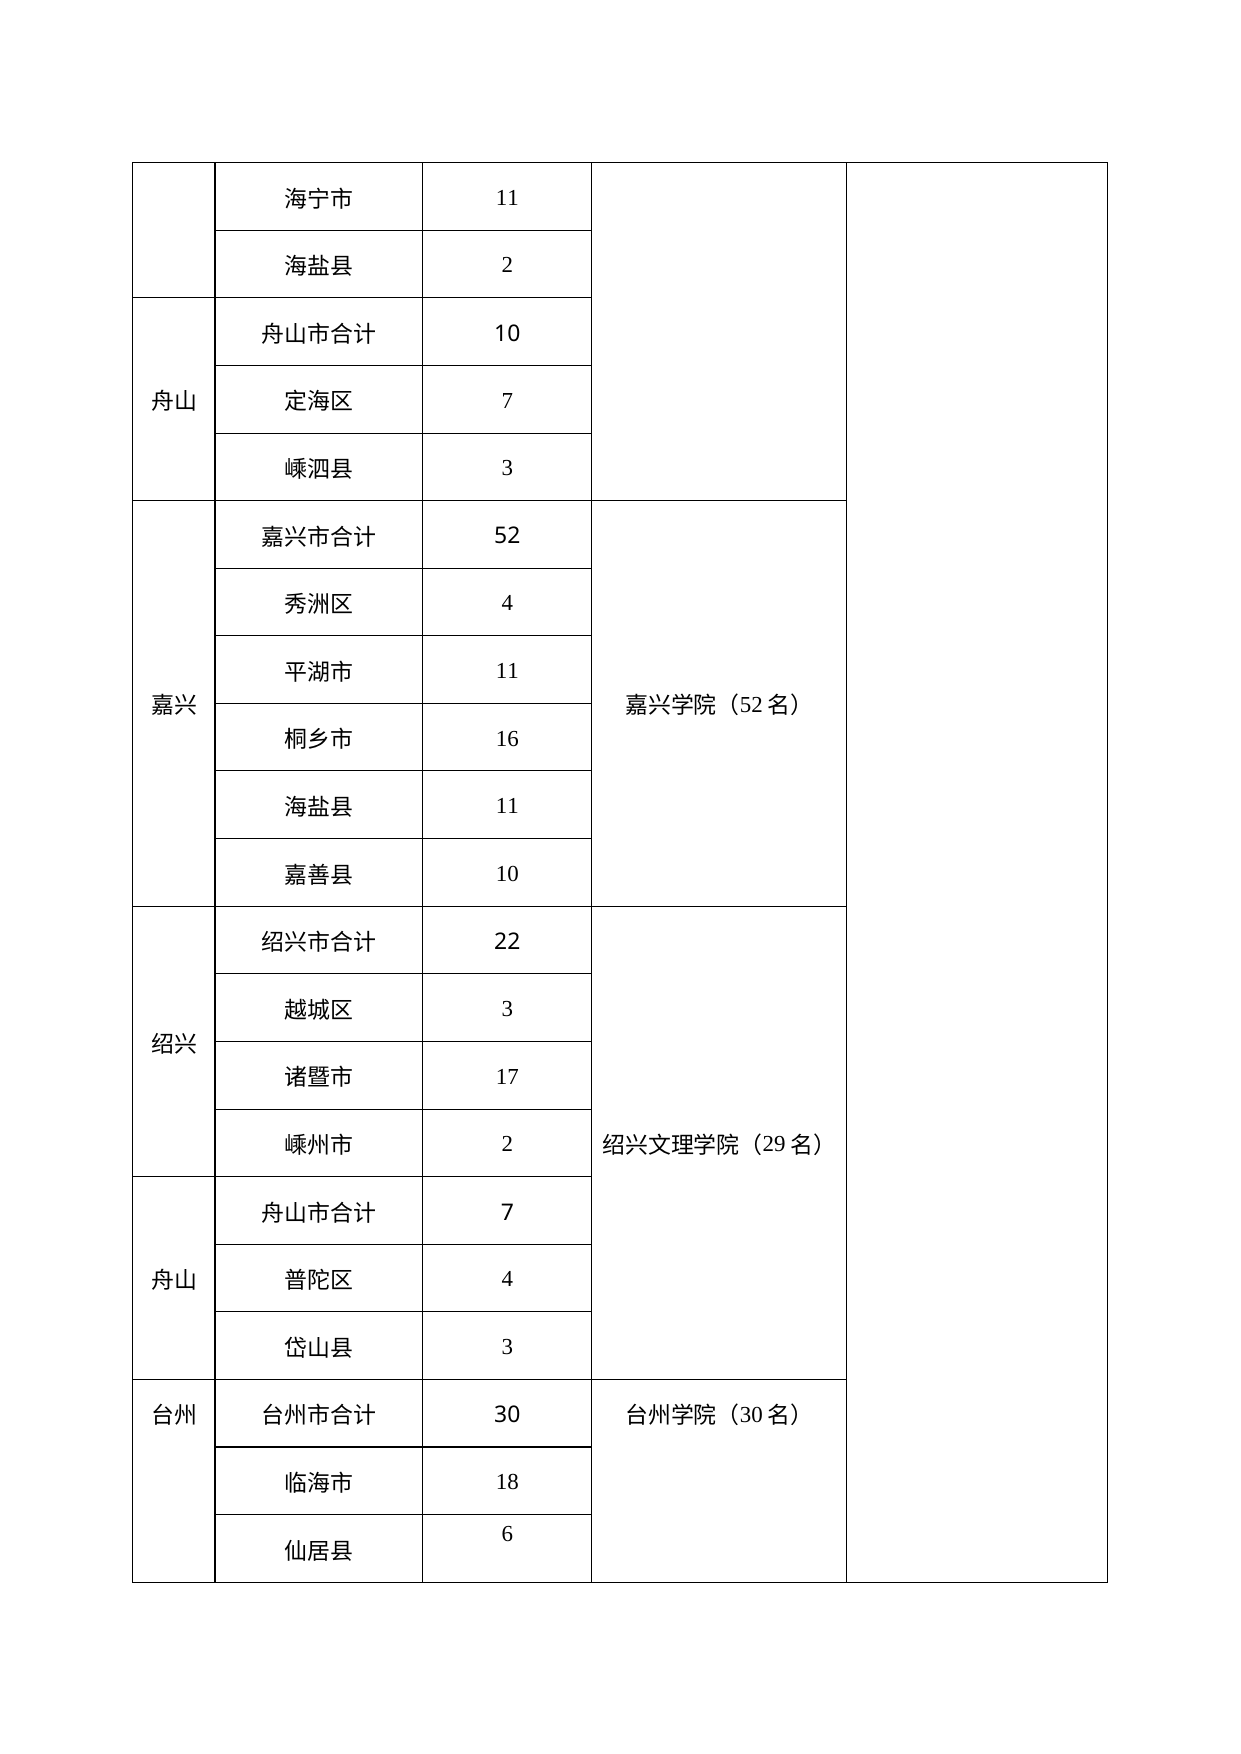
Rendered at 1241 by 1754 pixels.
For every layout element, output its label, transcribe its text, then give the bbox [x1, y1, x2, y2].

table_cell 舟山市合计 [216, 298, 422, 365]
table_cell 舟山市合计 [216, 1177, 422, 1244]
table_cell 18 [423, 1448, 591, 1514]
table_cell 3 [423, 974, 591, 1041]
table_cell 10 [423, 298, 591, 365]
table_cell 台州学院（30名） [592, 1380, 846, 1582]
table_cell 17 [423, 1042, 591, 1108]
table_cell 台州市合计 [216, 1380, 422, 1446]
table_cell 16 [423, 704, 591, 770]
table_cell 定海区 [216, 366, 422, 432]
table_cell 海宁市 [216, 163, 422, 229]
table_cell 嘉善县 [216, 839, 422, 906]
table_cell 绍兴 [133, 907, 214, 1176]
table_cell 10 [423, 839, 591, 906]
table_cell 嘉兴市合计 [216, 501, 422, 568]
table_cell 海盐县 [216, 231, 422, 297]
table_cell 2 [423, 231, 591, 297]
table_cell 52 [423, 501, 591, 568]
table_cell 3 [423, 434, 591, 500]
table_cell 普陀区 [216, 1245, 422, 1311]
table_cell 平湖市 [216, 636, 422, 703]
table_cell 绍兴文理学院（29名） [592, 907, 846, 1379]
table_cell 绍兴市合计 [216, 907, 422, 973]
table_cell 7 [423, 366, 591, 432]
table_cell 临海市 [216, 1448, 422, 1514]
table_cell 仙居县 [216, 1515, 422, 1582]
table_cell 桐乡市 [216, 704, 422, 770]
table_cell 11 [423, 163, 591, 229]
table_cell 嵊州市 [216, 1110, 422, 1176]
table_cell 4 [423, 1245, 591, 1311]
table_cell 诸暨市 [216, 1042, 422, 1108]
table_cell 嵊泗县 [216, 434, 422, 500]
table_cell 台州 [133, 1380, 214, 1582]
table_cell 11 [423, 771, 591, 838]
table_cell 30 [423, 1380, 591, 1446]
table_cell 11 [423, 636, 591, 703]
table_cell 22 [423, 907, 591, 973]
table_cell 嘉兴 [133, 501, 214, 906]
table_cell 7 [423, 1177, 591, 1244]
table_cell 舟山 [133, 1177, 214, 1379]
table_cell 舟山 [133, 298, 214, 500]
table_cell 岱山县 [216, 1312, 422, 1379]
table_cell 海盐县 [216, 771, 422, 838]
table_cell 越城区 [216, 974, 422, 1041]
table_cell 2 [423, 1110, 591, 1176]
table_cell 3 [423, 1312, 591, 1379]
table_cell 嘉兴学院（52名） [592, 501, 846, 906]
table_cell 6 [423, 1515, 591, 1582]
table_cell 秀洲区 [216, 569, 422, 635]
table_cell 4 [423, 569, 591, 635]
